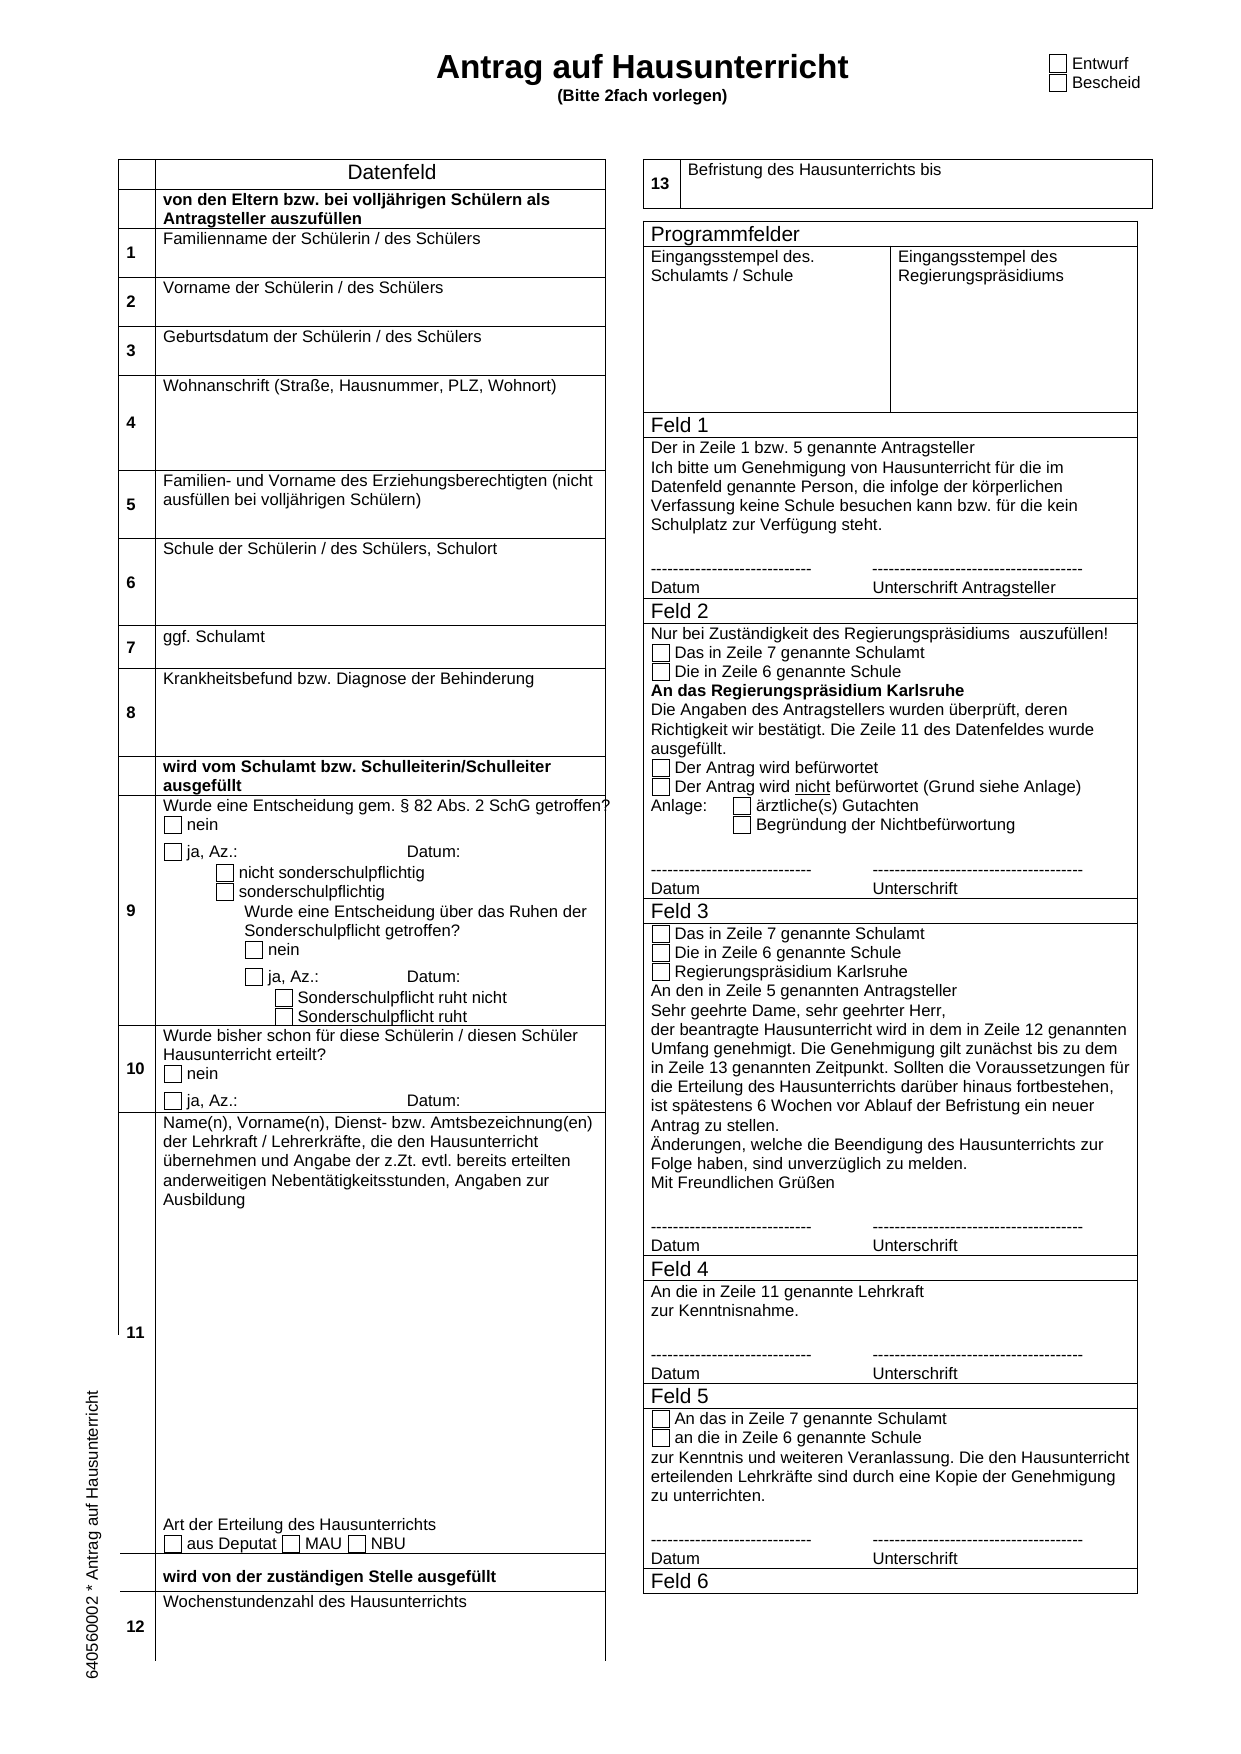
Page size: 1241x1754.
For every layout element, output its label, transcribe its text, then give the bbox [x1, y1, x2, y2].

table_cell ggf. Schulamt [156, 626, 605, 668]
table_cell Wurde eine Entscheidung gem. § 82 Abs. 2 SchG getroffen? nein ja, Az.: Datum: nicht sonderschulpflichtig sonderschulpflichtig Wurde eine Entscheidung über das Ruhen der Sonderschulpflicht getroffen? nein ja, Az.: Datum: Sonderschulpflicht ruht nicht Sonderschulpflicht ruht [156, 796, 605, 1024]
table_cell Wurde bisher schon für diese Schülerin / diesen Schüler Hausunterricht erteilt? nein ja, Az.: Datum: [156, 1026, 605, 1112]
table_cell Name(n), Vorname(n), Dienst- bzw. Amtsbezeichnung(en) der Lehrkraft / Lehrerkräfte, die den Hausunterricht übernehmen und Angabe der z.Zt. evtl. bereits erteilten anderweitigen Nebentätigkeitsstunden, Angaben zur Ausbildung [156, 1113, 605, 1514]
table_cell Feld 3 [644, 899, 1137, 923]
table_cell 3 [119, 327, 155, 375]
table_cell [120, 1554, 155, 1591]
table_cell Eingangsstempel des Regierungspräsidiums [891, 247, 1137, 412]
table_cell Art der Erteilung des Hausunterrichts aus Deputat MAU NBU [156, 1515, 605, 1553]
table_cell [119, 757, 155, 795]
table_header Entwurf Bescheid [1041, 47, 1159, 130]
table_cell 13 [644, 160, 680, 208]
table_cell 2 [119, 278, 155, 326]
table_cell Eingangsstempel des. Schulamts / Schule [644, 247, 890, 412]
table_cell Vorname der Schülerin / des Schülers [156, 278, 605, 326]
table_cell 4 [119, 376, 155, 470]
table_cell 10 [119, 1026, 155, 1112]
table_cell An das in Zeile 7 genannte Schulamt an die in Zeile 6 genannte Schule zur Kenntnis und weiteren Veranlassung. Die den Hausunterricht erteilenden Lehrkräfte sind durch eine Kopie der Genehmigung zu unterrichten. ----------------------------- -------------------------------------- Datum Unterschrift [644, 1409, 1137, 1568]
table_cell Das in Zeile 7 genannte Schulamt Die in Zeile 6 genannte Schule Regierungspräsidium Karlsruhe An den in Zeile 5 genannten Antragsteller Sehr geehrte Dame, sehr geehrter Herr, der beantragte Hausunterricht wird in dem in Zeile 12 genannten Umfang genehmigt. Die Genehmigung gilt zunächst bis zu dem in Zeile 13 genannten Zeitpunkt. Sollten die Voraussetzungen für die Erteilung des Hausunterrichts darüber hinaus fortbestehen, ist spätestens 6 Wochen vor Ablauf der Befristung ein neuer Antrag zu stellen. Änderungen, welche die Beendigung des Hausunterrichts zur Folge haben, sind unverzüglich zu melden. Mit Freundlichen Grüßen ----------------------------- -------------------------------------- Datum Unterschrift [644, 924, 1137, 1255]
table_cell Feld 6 [644, 1569, 1137, 1593]
table_cell Feld 4 [644, 1256, 1137, 1280]
table_cell 11 [119, 1113, 155, 1553]
table_cell Nur bei Zuständigkeit des Regierungspräsidiums auszufüllen! Das in Zeile 7 genannte Schulamt Die in Zeile 6 genannte Schule An das Regierungspräsidium Karlsruhe Die Angaben des Antragstellers wurden überprüft, deren Richtigkeit wir bestätigt. Die Zeile 11 des Datenfeldes wurde ausgefüllt. Der Antrag wird befürwortet Der Antrag wird nicht befürwortet (Grund siehe Anlage) Anlage: ärztliche(s) Gutachten Begründung der Nichtbefürwortung ----------------------------- -------------------------------------- Datum Unterschrift [644, 624, 1137, 898]
table_cell 12 [120, 1592, 155, 1661]
table_cell Krankheitsbefund bzw. Diagnose der Behinderung [156, 669, 605, 756]
table_cell [119, 190, 155, 228]
table_header Programmfelder [644, 222, 1137, 246]
table_cell wird vom Schulamt bzw. Schulleiterin/Schulleiter ausgefüllt [156, 757, 605, 795]
table_header Datenfeld [156, 160, 605, 188]
table_header [119, 160, 155, 188]
table_cell Der in Zeile 1 bzw. 5 genannte Antragsteller Ich bitte um Genehmigung von Hausunterricht für die im Datenfeld genannte Person, die infolge der körperlichen Verfassung keine Schule besuchen kann bzw. für die kein Schulplatz zur Verfügung steht. ----------------------------- -------------------------------------- Datum Unterschrift Antragsteller [644, 438, 1137, 597]
table_cell Feld 2 [644, 599, 1137, 622]
table_cell Wohnanschrift (Straße, Hausnummer, PLZ, Wohnort) [156, 376, 605, 470]
table_cell Familien- und Vorname des Erziehungsberechtigten (nicht ausfüllen bei volljährigen Schülern) [156, 471, 605, 538]
table_cell An die in Zeile 11 genannte Lehrkraft zur Kenntnisnahme. ----------------------------- -------------------------------------- Datum Unterschrift [644, 1281, 1137, 1383]
table_cell Wochenstundenzahl des Hausunterrichts [156, 1592, 605, 1661]
table_cell Schule der Schülerin / des Schülers, Schulort [156, 539, 605, 625]
table_cell Feld 1 [644, 413, 1137, 437]
table_header Antrag auf Hausunterricht (Bitte 2fach vorlegen) [118, 47, 1041, 130]
table_cell Familienname der Schülerin / des Schülers [156, 229, 605, 277]
table_cell 6 [119, 539, 155, 625]
table_cell 7 [119, 626, 155, 668]
table_cell Feld 5 [644, 1384, 1137, 1408]
table_cell 9 [119, 796, 155, 1024]
table_cell wird von der zuständigen Stelle ausgefüllt [156, 1554, 605, 1591]
table_cell Befristung des Hausunterrichts bis [681, 160, 1152, 208]
table_cell 8 [119, 669, 155, 756]
table_cell von den Eltern bzw. bei volljährigen Schülern als Antragsteller auszufüllen [156, 190, 605, 228]
table_cell 1 [119, 229, 155, 277]
table_cell 5 [119, 471, 155, 538]
table_cell Geburtsdatum der Schülerin / des Schülers [156, 327, 605, 375]
